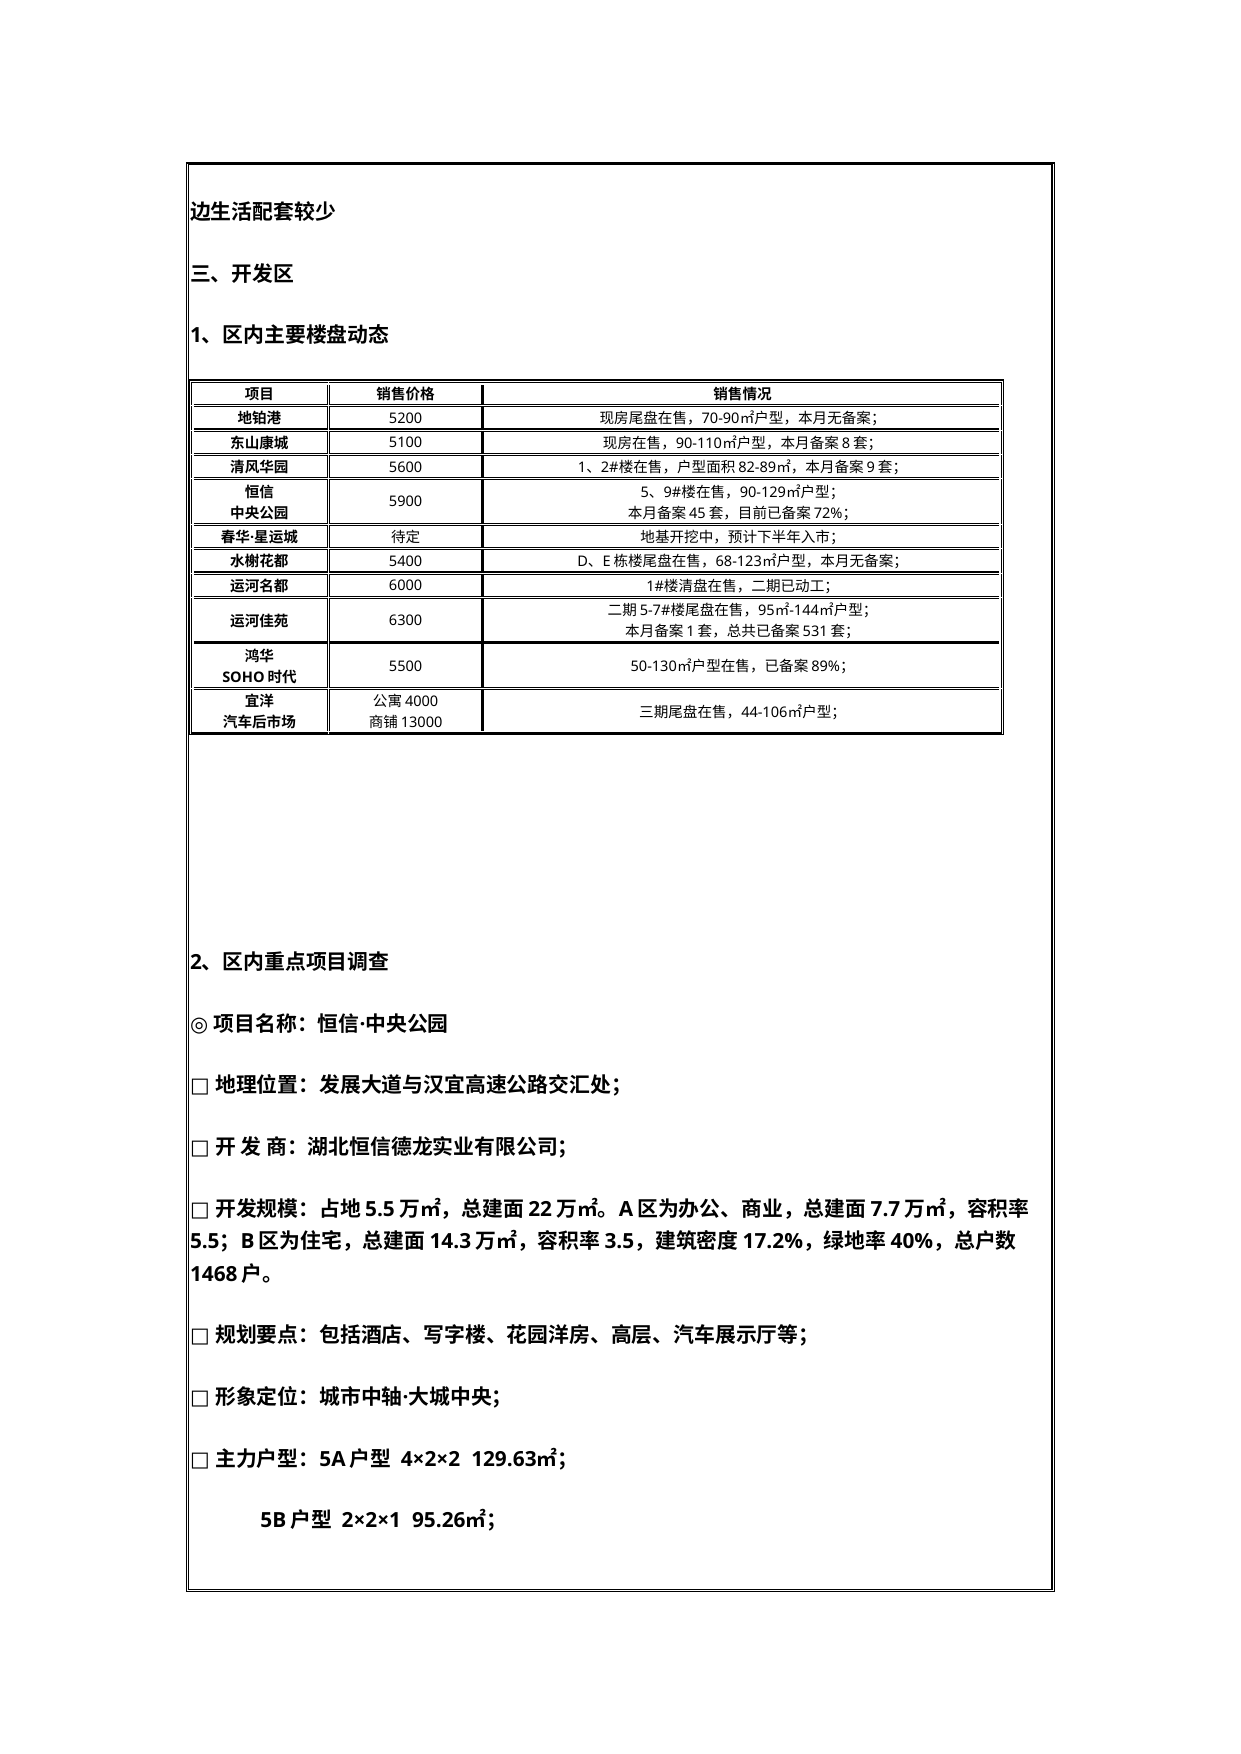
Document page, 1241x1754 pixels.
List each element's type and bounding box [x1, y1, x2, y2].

table_header [189, 165, 1051, 1589]
